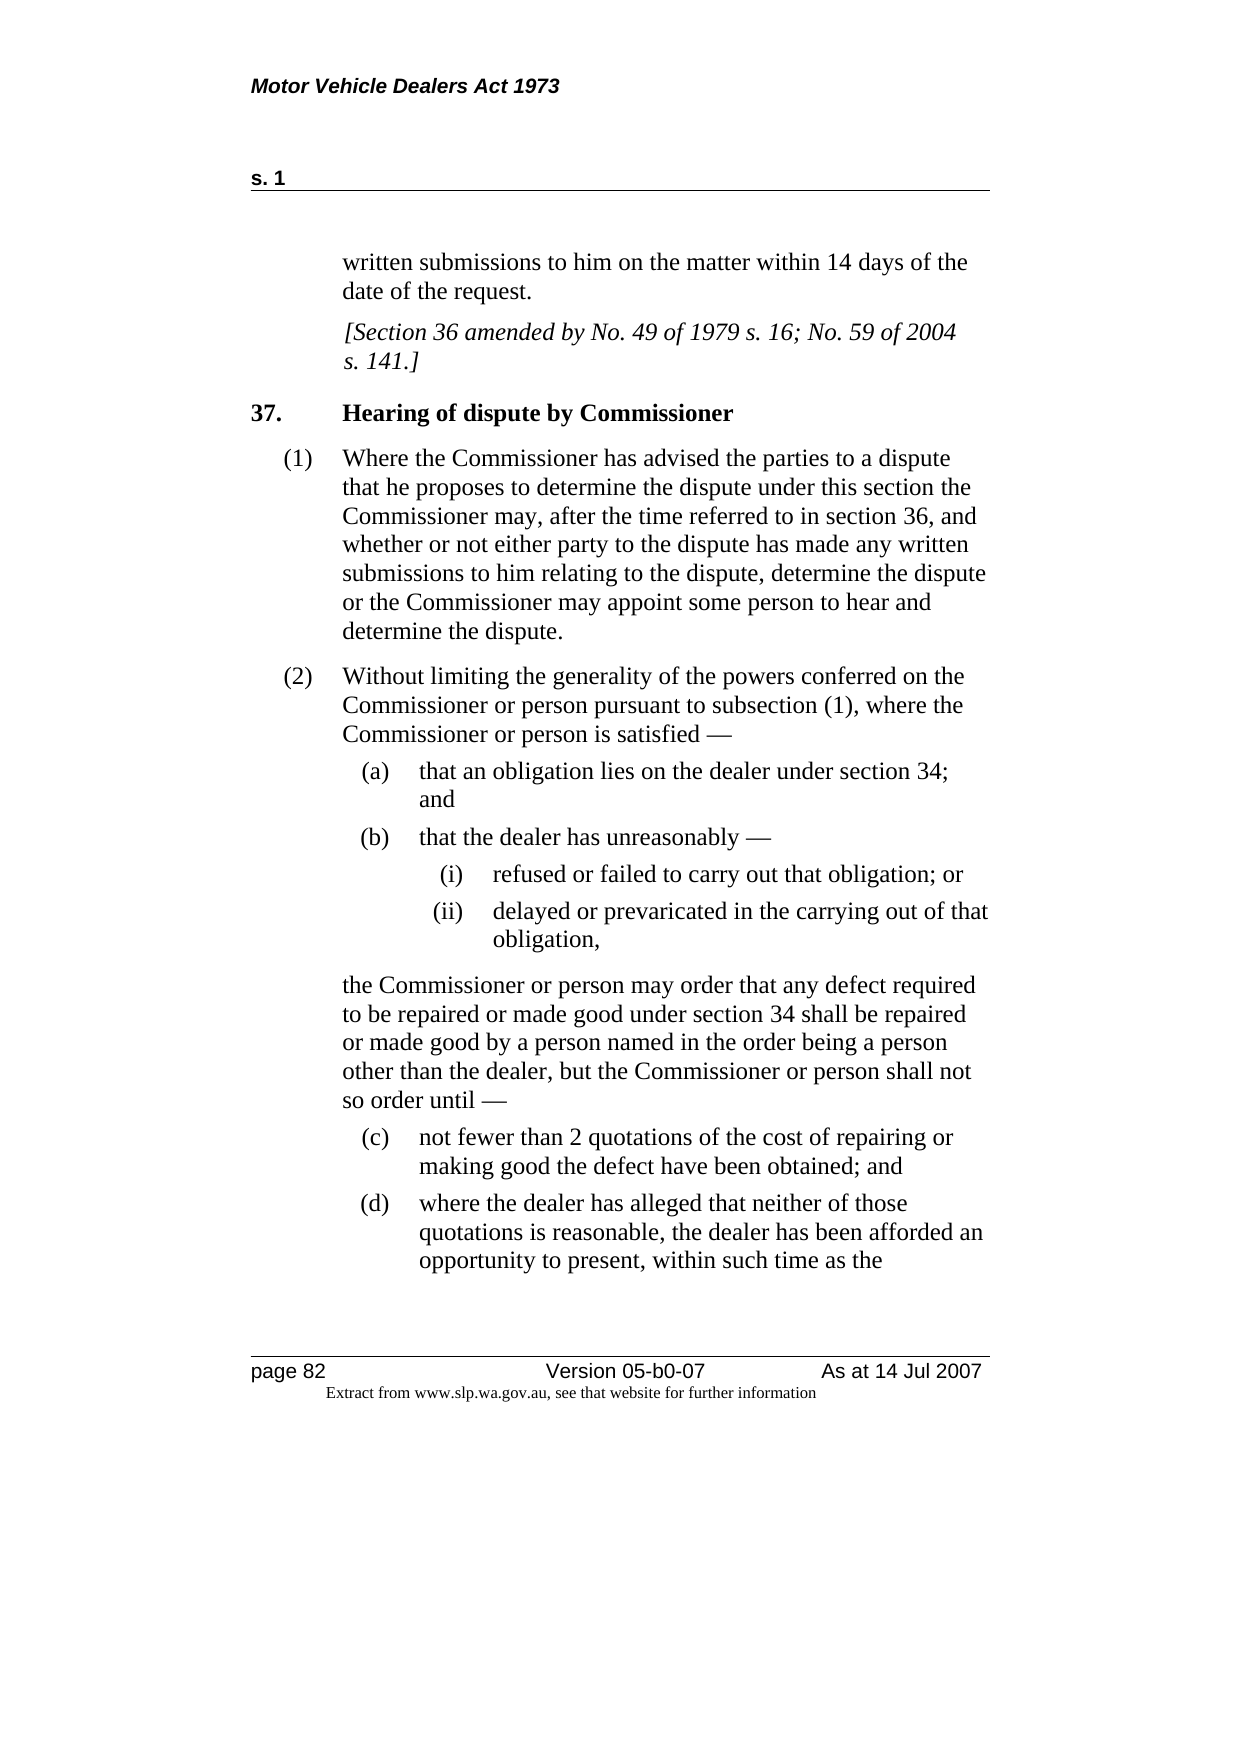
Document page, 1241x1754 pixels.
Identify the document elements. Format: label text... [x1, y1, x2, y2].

text (c) not fewer than 2 quotations of the cost of repairing or making good the defect have been obtained; and [251, 1122, 990, 1179]
text (ii) delayed or prevaricated in the carrying out of that obligation, [251, 896, 990, 953]
text (b) that the dealer has unreasonably — [251, 822, 990, 850]
text [Section 36 amended by No. 49 of 1979 s. 16; No. 59 of 2004 s. 141.] [251, 317, 990, 375]
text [251, 1188, 990, 1274]
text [251, 247, 990, 305]
text the Commissioner or person may order that any defect required to be repaired or made good under section 34 shall be repaired or made good by a person named in the order being a person other than the dealer, but the Commissioner or person shall not so order until — [251, 970, 990, 1114]
text (2) Without limiting the generality of the powers conferred on the Commissioner or person pursuant to subsection (1), where the Commissioner or person is satisfied — [251, 661, 990, 747]
subtitle 37. Hearing of dispute by Commissioner [251, 398, 990, 427]
text (1) Where the Commissioner has advised the parties to a dispute that he proposes to determine the dispute under this section the Commissioner may, after the time referred to in section 36, and whether or not either party to the dispute has made any written submissions to him relating to the dispute, determine the dispute or the Commissioner may appoint some person to hear and determine the dispute. [251, 443, 990, 644]
text (a) that an obligation lies on the dealer under section 34; and [251, 756, 990, 813]
text (i) refused or failed to carry out that obligation; or [251, 859, 990, 887]
